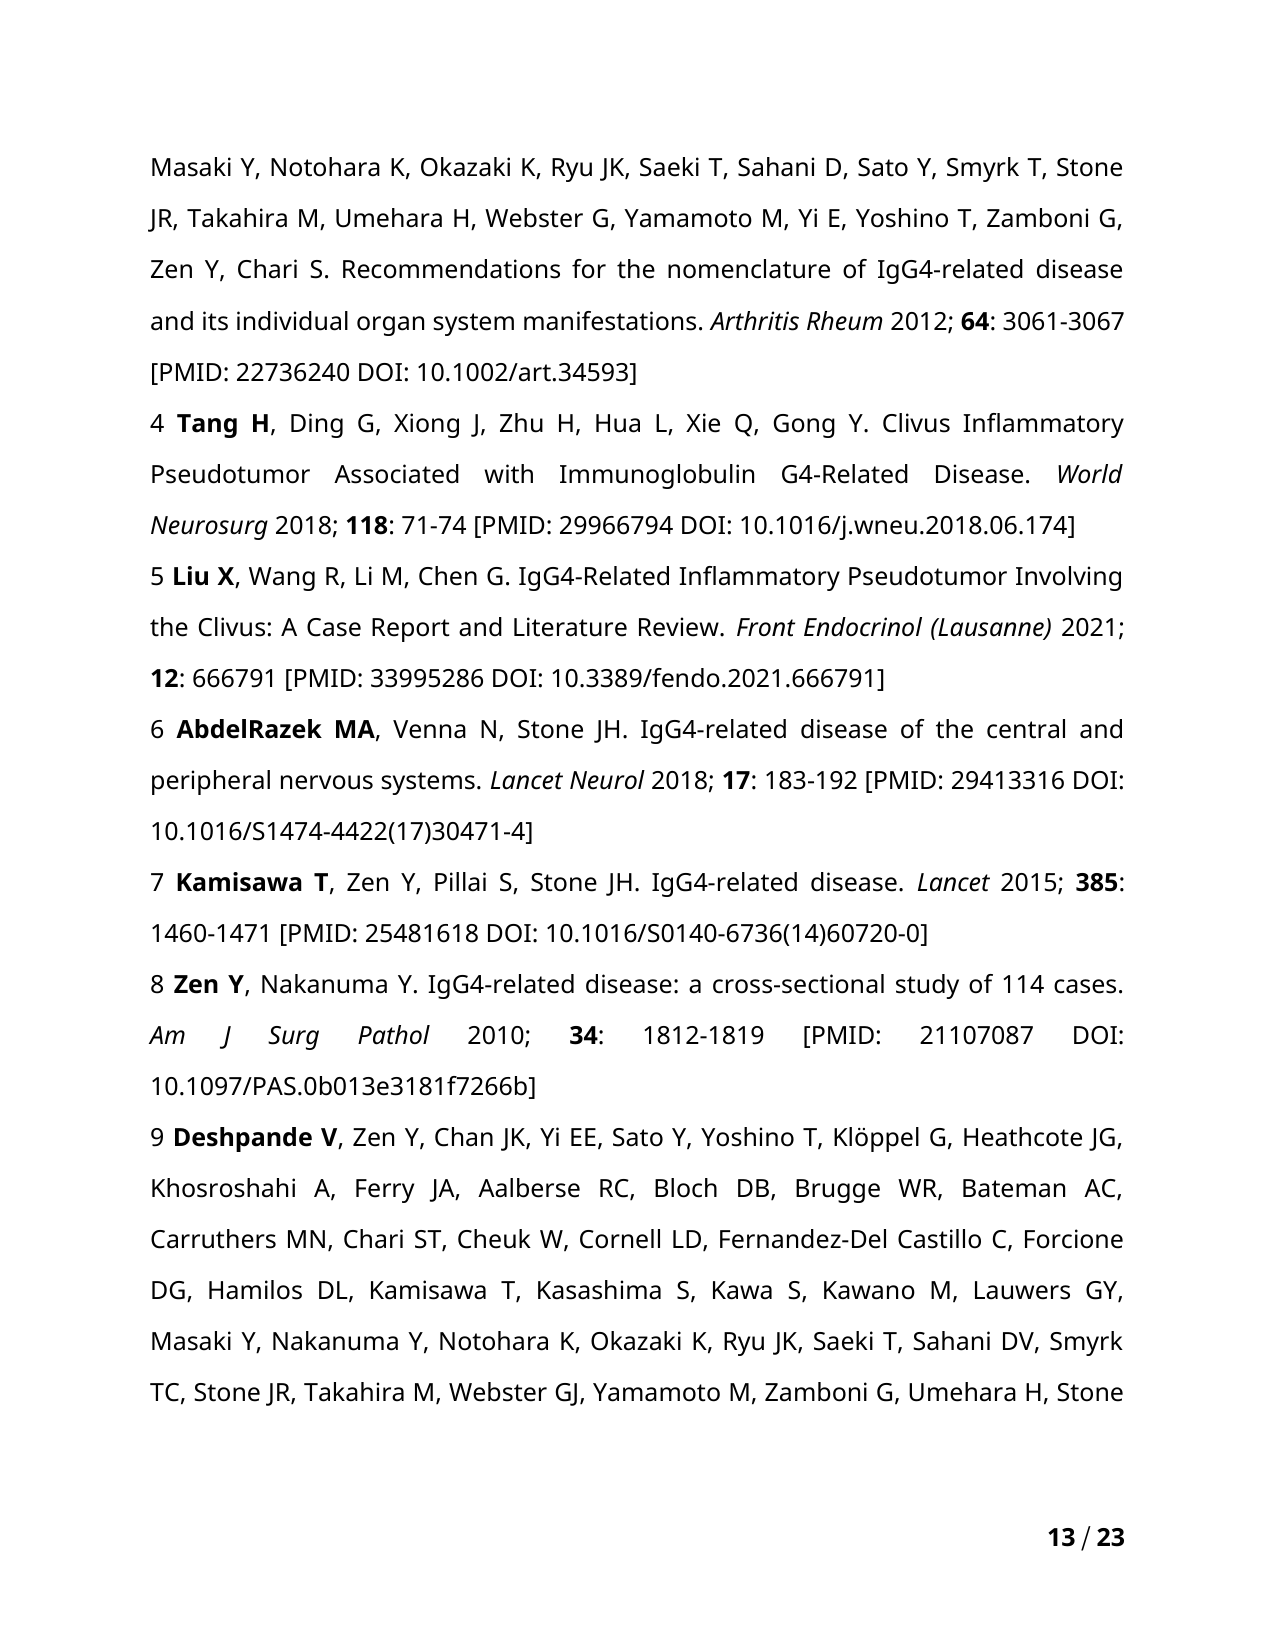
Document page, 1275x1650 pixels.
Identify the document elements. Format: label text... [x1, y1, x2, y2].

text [150, 1120, 1125, 1409]
text 6 AbdelRazek MA, Venna N, Stone JH. IgG4-related disease of the central and peripheral nervous systems. Lancet Neurol 2018; 17: 183-192 [PMID: 29413316 DOI: 10.1016/S1474-4422(17)30471-4] [150, 711, 1125, 848]
text 7 Kamisawa T, Zen Y, Pillai S, Stone JH. IgG4-related disease. Lancet 2015; 385: 1460-1471 [PMID: 25481618 DOI: 10.1016/S0140-6736(14)60720-0] [150, 864, 1125, 950]
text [150, 150, 1125, 388]
text 8 Zen Y, Nakanuma Y. IgG4-related disease: a cross-sectional study of 114 cases. Am J Surg Pathol 2010; 34: 1812-1819 [PMID: 21107087 DOI: 10.1097/PAS.0b013e3181f7266b] [150, 967, 1125, 1103]
text 5 Liu X, Wang R, Li M, Chen G. IgG4-Related Inflammatory Pseudotumor Involving the Clivus: A Case Report and Literature Review. Front Endocrinol (Lausanne) 2021; 12: 666791 [PMID: 33995286 DOI: 10.3389/fendo.2021.666791] [150, 558, 1125, 694]
text 4 Tang H, Ding G, Xiong J, Zhu H, Hua L, Xie Q, Gong Y. Clivus Inflammatory Pseudotumor Associated with Immunoglobulin G4-Related Disease. World Neurosurg 2018; 118: 71-74 [PMID: 29966794 DOI: 10.1016/j.wneu.2018.06.174] [150, 405, 1125, 541]
